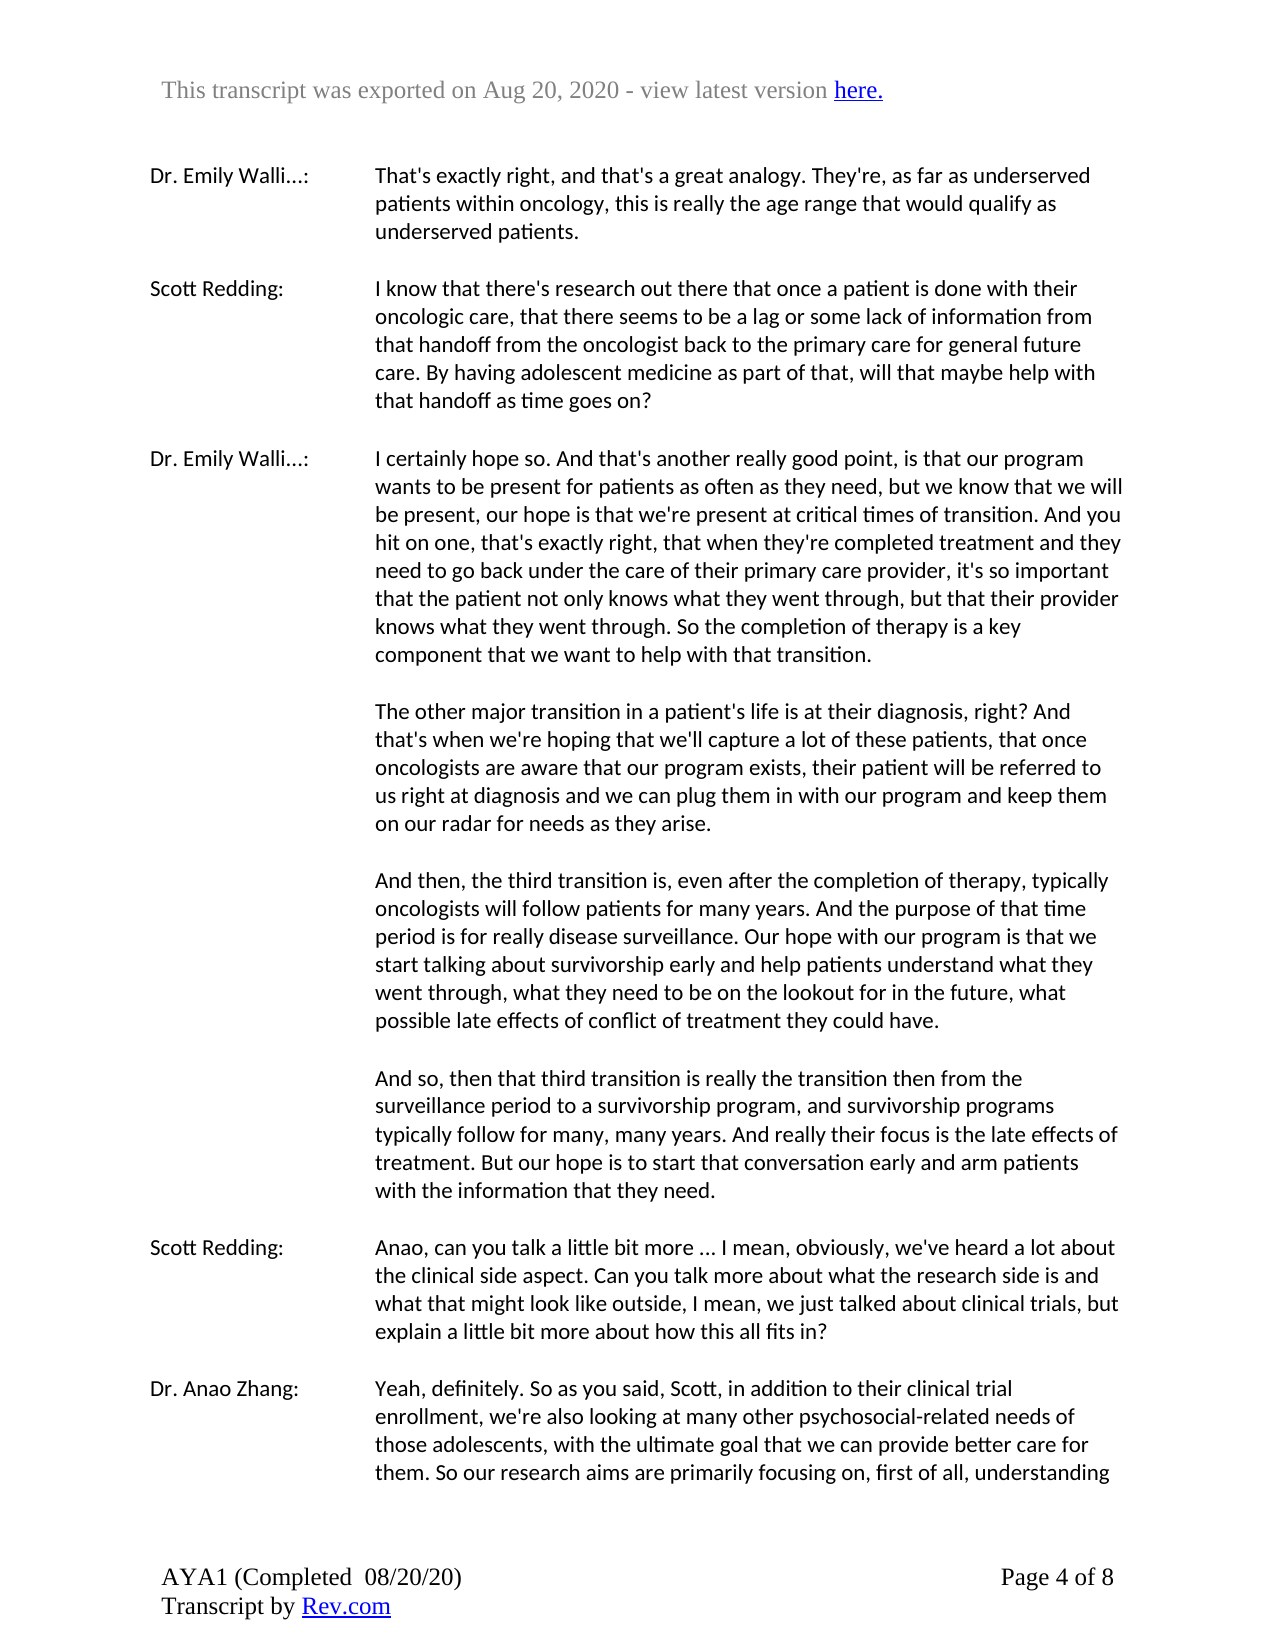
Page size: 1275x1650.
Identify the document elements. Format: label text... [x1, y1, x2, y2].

text Scott Redding: I know that there's research out there that once a patient is done with their oncologic care, that there seems to be a lag or some lack of information from that handoff from the oncologist back to the primary care for general future care. By having adolescent medicine as part of that, will that maybe help with that handoff as time goes on? [150, 274, 1125, 414]
text And so, then that third transition is really the transition then from the surveillance period to a survivorship program, and survivorship programs typically follow for many, many years. And really their focus is the late effects of treatment. But our hope is to start that conversation early and arm patients with the information that they need. [150, 1064, 1125, 1204]
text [150, 1374, 1125, 1486]
text Dr. Emily Walli...: That's exactly right, and that's a great analogy. They're, as far as underserved patients within oncology, this is really the age range that would qualify as underserved patients. [150, 161, 1125, 245]
text Scott Redding: Anao, can you talk a little bit more ... I mean, obviously, we've heard a lot about the clinical side aspect. Can you talk more about what the research side is and what that might look like outside, I mean, we just talked about clinical trials, but explain a little bit more about how this all fits in? [150, 1233, 1125, 1345]
text And then, the third transition is, even after the completion of therapy, typically oncologists will follow patients for many years. And the purpose of that time period is for really disease surveillance. Our hope with our program is that we start talking about survivorship early and help patients understand what they went through, what they need to be on the lookout for in the future, what possible late effects of conflict of treatment they could have. [150, 866, 1125, 1034]
text Dr. Emily Walli...: I certainly hope so. And that's another really good point, is that our program wants to be present for patients as often as they need, but we know that we will be present, our hope is that we're present at critical times of transition. And you hit on one, that's exactly right, that when they're completed treatment and they need to go back under the care of their primary care provider, it's so important that the patient not only knows what they went through, but that their provider knows what they went through. So the completion of therapy is a key component that we want to help with that transition. [150, 444, 1125, 668]
text The other major transition in a patient's life is at their diagnosis, right? And that's when we're hoping that we'll capture a lot of these patients, that once oncologists are aware that our program exists, their patient will be referred to us right at diagnosis and we can plug them in with our program and keep them on our radar for needs as they arise. [150, 697, 1125, 837]
